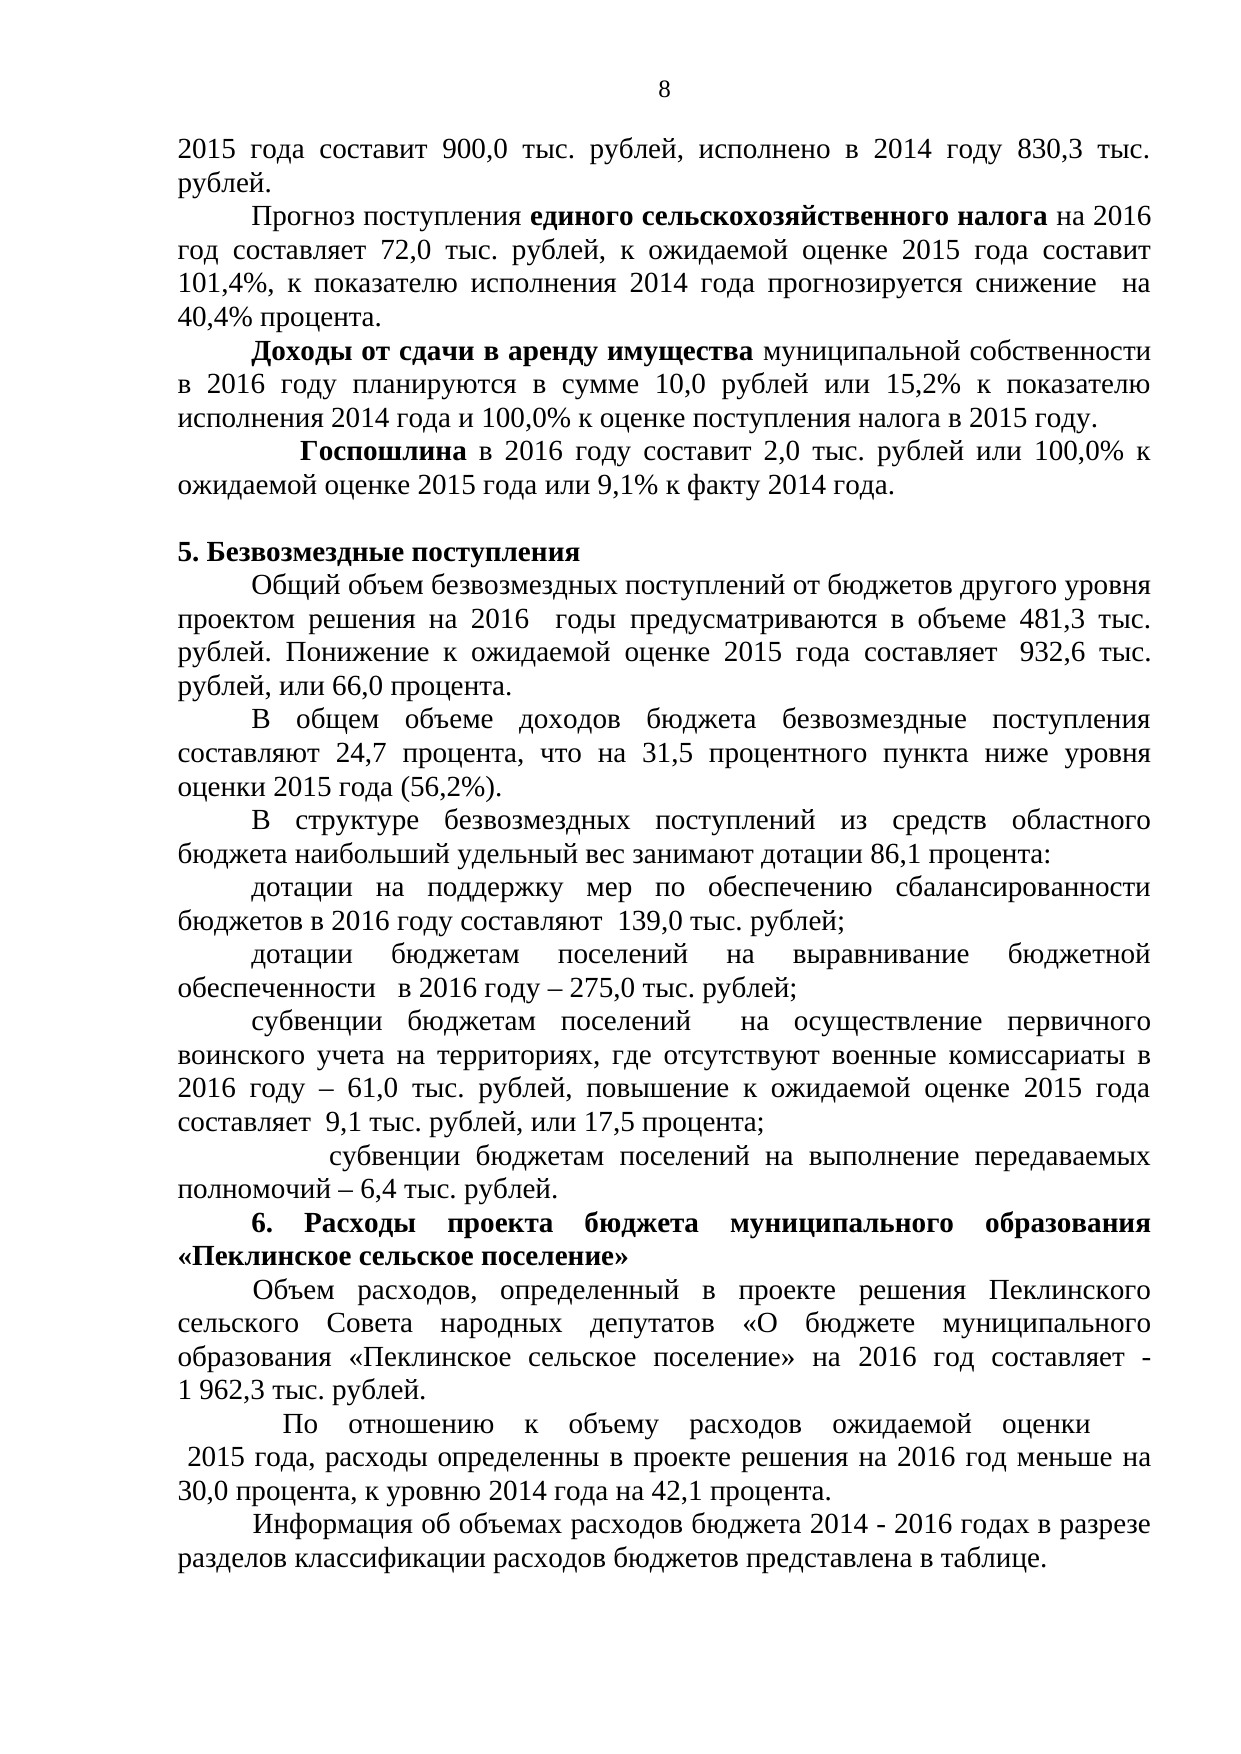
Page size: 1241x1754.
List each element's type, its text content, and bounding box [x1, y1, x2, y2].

text дотации бюджетам поселений на выравнивание бюджетной обеспеченности в 2016 году – 275,0 тыс. рублей; [177, 936, 1152, 1003]
text В структуре безвозмездных поступлений из средств областного бюджета наибольший удельный вес занимают дотации 86,1 процента: [177, 802, 1152, 869]
text субвенции бюджетам поселений на осуществление первичного воинского учета на территориях, где отсутствуют военные комиссариаты в 2016 году – 61,0 тыс. рублей, повышение к ожидаемой оценке 2015 года составляет 9,1 тыс. рублей, или 17,5 процента; [177, 1003, 1152, 1138]
text Госпошлина в 2016 году составит 2,0 тыс. рублей или 100,0% к ожидаемой оценке 2015 года или 9,1% к факту 2014 года. [177, 433, 1152, 500]
text Общий объем безвозмездных поступлений от бюджетов другого уровня проектом решения на 2016 годы предусматриваются в объеме 481,3 тыс. рублей. Понижение к ожидаемой оценке 2015 года составляет 932,6 тыс. рублей, или 66,0 процента. [177, 567, 1152, 702]
text субвенции бюджетам поселений на выполнение передаваемых полномочий – 6,4 тыс. рублей. [177, 1138, 1152, 1205]
text В общем объеме доходов бюджета безвозмездные поступления составляют 24,7 процента, что на 31,5 процентного пункта ниже уровня оценки 2015 года (56,2%). [177, 702, 1152, 802]
text Объем расходов, определенный в проекте решения Пеклинского сельского Совета народных депутатов «О бюджете муниципального образования «Пеклинское сельское поселение» на 2016 год составляет - 1 962,3 тыс. рублей. [177, 1272, 1152, 1406]
text Доходы от сдачи в аренду имущества муниципальной собственности в 2016 году планируются в сумме 10,0 рублей или 15,2% к показателю исполнения 2014 года и 100,0% к оценке поступления налога в 2015 году. [177, 333, 1152, 433]
text 6. Расходы проекта бюджета муниципального образования «Пеклинское сельское поселение» [177, 1205, 1152, 1272]
text Прогноз поступления единого сельскохозяйственного налога на 2016 год составляет 72,0 тыс. рублей, к ожидаемой оценке 2015 года составит 101,4%, к показателю исполнения 2014 года прогнозируется снижение на 40,4% процента. [177, 198, 1152, 333]
title Информация об объемах расходов бюджета 2014 - 2016 годах в разрезе разделов классификации расходов бюджетов представлена в таблице. [177, 1507, 1152, 1574]
text дотации на поддержку мер по обеспечению сбалансированности бюджетов в 2016 году составляют 139,0 тыс. рублей; [177, 869, 1152, 936]
text По отношению к объему расходов ожидаемой оценки 2015 года, расходы определенны в проекте решения на 2016 год меньше на 30,0 процента, к уровню 2014 года на 42,1 процента. [177, 1406, 1152, 1507]
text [177, 131, 1152, 198]
text 5. Безвозмездные поступления [177, 534, 1152, 567]
